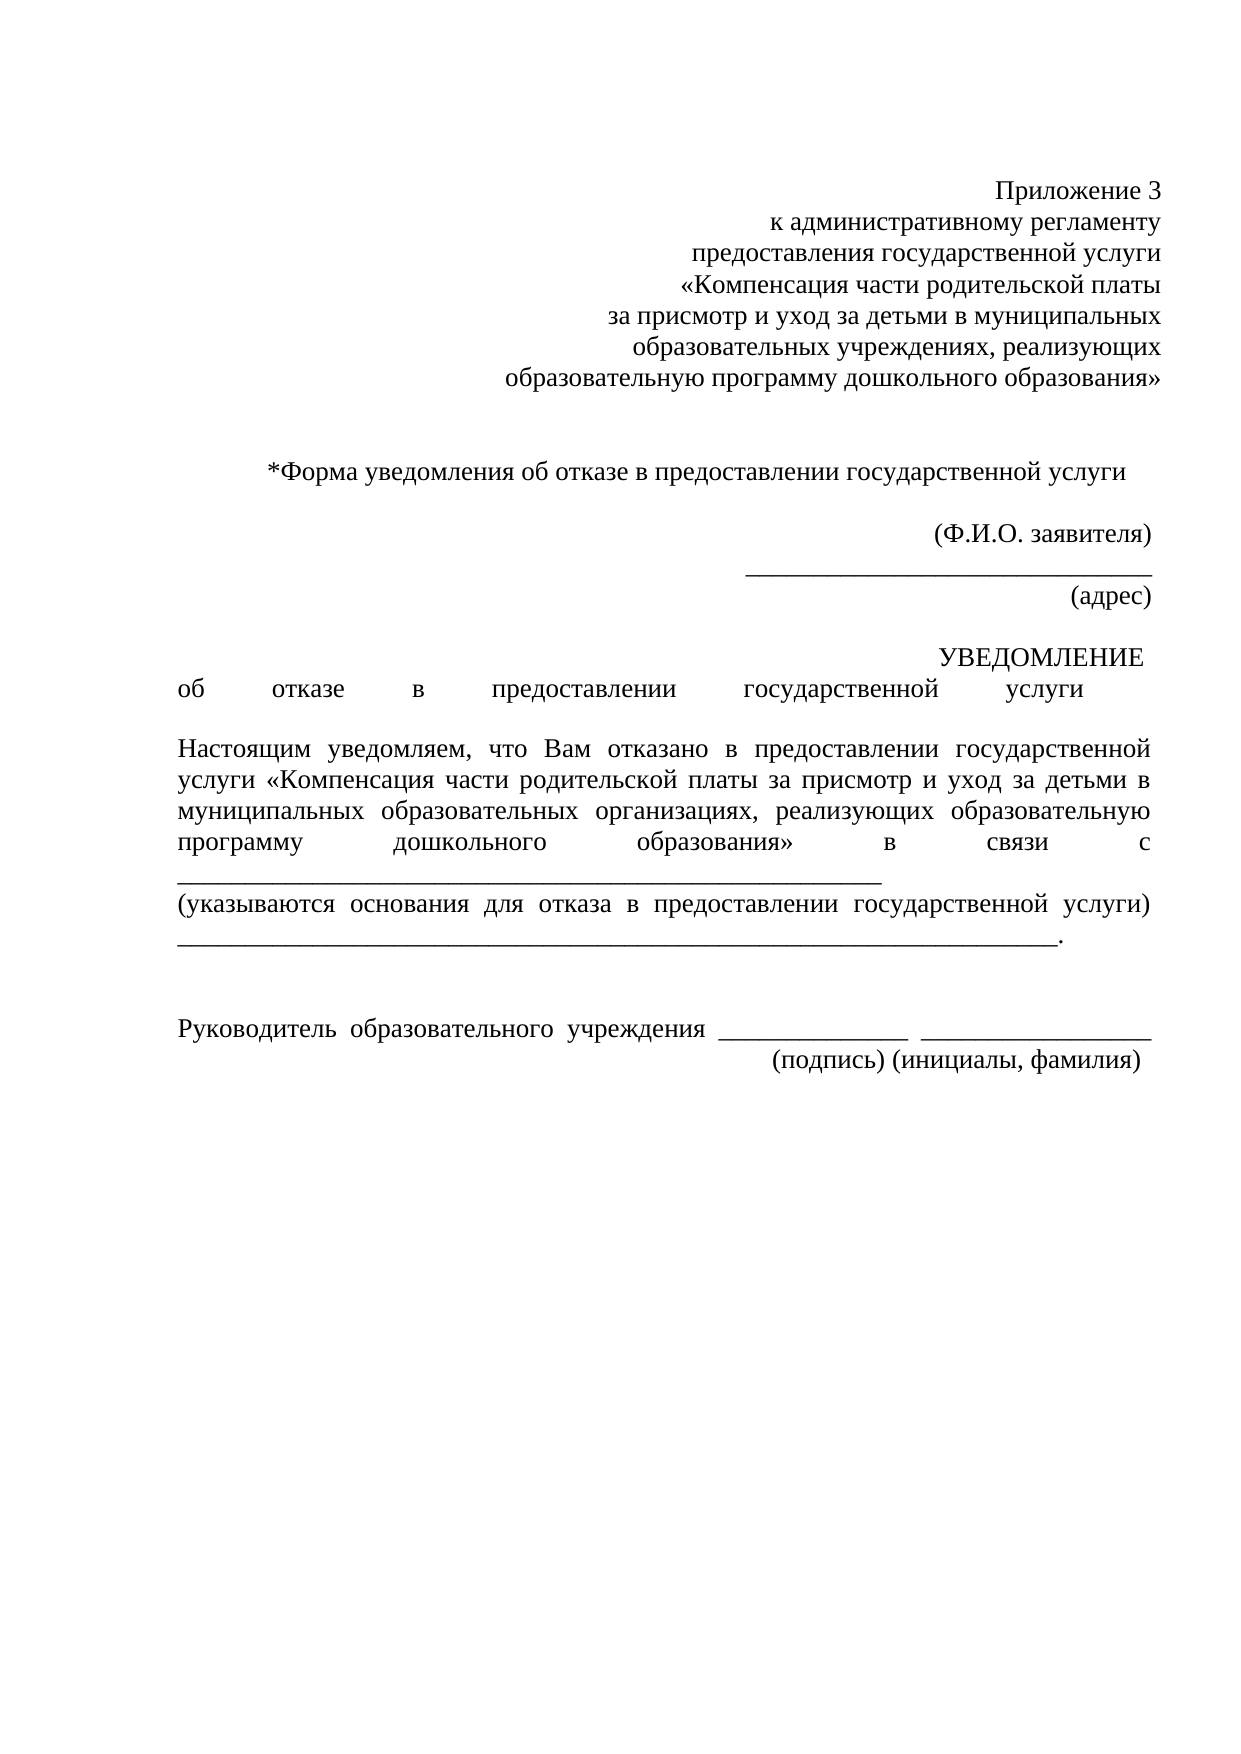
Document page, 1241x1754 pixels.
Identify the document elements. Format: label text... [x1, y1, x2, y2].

text Настоящим уведомляем, что Вам отказано в предоставлении государственной услуги «Компенсация части родительской платы за присмотр и уход за детьми в муниципальных образовательных организациях, реализующих образовательную программу дошкольного образования» в связи с ____________________________________________________ (указываются основания для отказа в предоставлении государственной услуги) _________________________________________________________________. Руководитель образовательного учреждения ______________ _________________ (подпись) (инициалы, фамилия) [177, 732, 1152, 1074]
text *Форма уведомления об отказе в предоставлении государственной услуги (Ф.И.О. заявителя) ______________________________ (адрес) [177, 454, 1152, 610]
text УВЕДОМЛЕНИЕ об отказе в предоставлении государственной услуги [177, 610, 1152, 732]
text за присмотр и уход за детьми в муниципальных [177, 299, 1161, 330]
text образовательную программу дошкольного образования» [177, 361, 1161, 392]
text к административному регламенту [177, 205, 1161, 237]
text образовательных учреждениях, реализующих [177, 330, 1161, 361]
text Приложение 3 [177, 174, 1161, 205]
text предоставления государственной услуги [177, 237, 1161, 268]
text «Компенсация части родительской платы [177, 268, 1161, 299]
